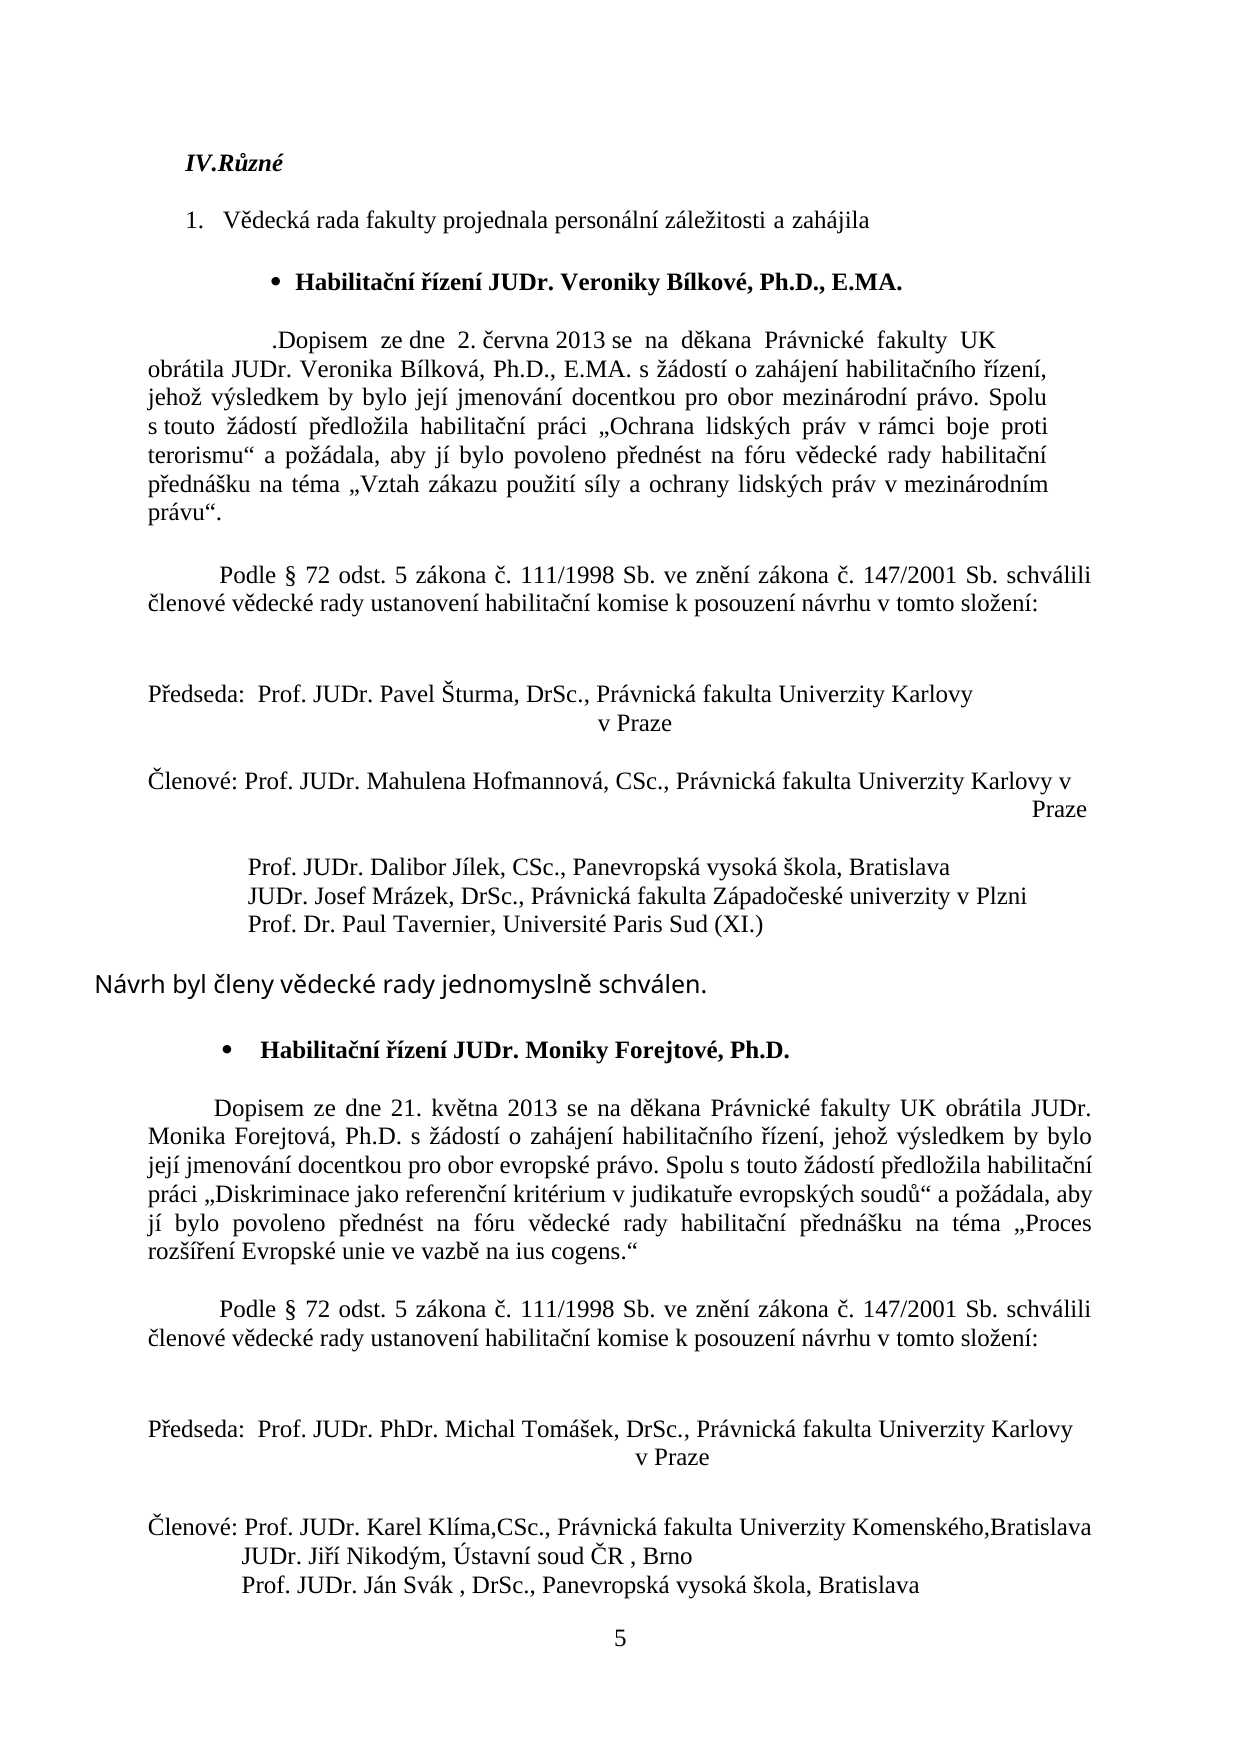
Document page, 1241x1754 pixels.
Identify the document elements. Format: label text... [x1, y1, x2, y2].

list Habilitační řízení JUDr. Moniky Forejtové, Ph.D. [223, 1035, 1093, 1064]
text Předseda: Prof. JUDr. PhDr. Michal Tomášek, DrSc., Právnická fakulta Univerzity Karlovy [148, 1414, 1093, 1442]
subtitle Prof. JUDr. Ján Svák , DrSc., Panevropská vysoká škola, Bratislava [148, 1570, 1093, 1599]
text .Dopisem ze dne 2. června 2013 se na děkana Právnické fakulty UK [271, 325, 1048, 354]
text Praze Prof. JUDr. Dalibor Jílek, CSc., Panevropská vysoká škola, Bratislava [148, 794, 1093, 881]
list Podle § 72 odst. 5 zákona č. 111/1998 Sb. ve znění zákona č. 147/2001 Sb. schválili členové vědecké rady ustanovení habilitační komise k posouzení návrhu v tomto složení: [94, 560, 1093, 617]
text Prof. Dr. Paul Tavernier, Université Paris Sud (XI.) [148, 909, 1093, 938]
text IV.Různé [185, 148, 1093, 176]
text Dopisem ze dne 21. května 2013 se na děkana Právnické fakulty UK obrátila JUDr. Monika Forejtová, Ph.D. s žádostí o zahájení habilitačního řízení, jehož výsledkem by bylo její jmenování docentkou pro obor evropské právo. Spolu s touto žádostí předložila habilitační práci „Diskriminace jako referenční kritérium v judikatuře evropských soudů“ a požádala, aby jí bylo povoleno přednést na fóru vědecké rady habilitační přednášku na téma „Proces rozšíření Evropské unie ve vazbě na ius cogens.“ [148, 1093, 1093, 1265]
subtitle Členové: Prof. JUDr. Karel Klíma,CSc., Právnická fakulta Univerzity Komenského,Bratislava [148, 1512, 1093, 1541]
text v Praze [148, 1442, 1093, 1471]
text v Praze [148, 708, 1093, 737]
text Členové: Prof. JUDr. Mahulena Hofmannová, CSc., Právnická fakulta Univerzity Karlovy v [148, 766, 1093, 794]
list Habilitační řízení JUDr. Veroniky Bílkové, Ph.D., E.MA. [266, 267, 1048, 296]
list Podle § 72 odst. 5 zákona č. 111/1998 Sb. ve znění zákona č. 147/2001 Sb. schválili členové vědecké rady ustanovení habilitační komise k posouzení návrhu v tomto složení: [94, 1294, 1093, 1351]
text Předseda: Prof. JUDr. Pavel Šturma, DrSc., Právnická fakulta Univerzity Karlovy [148, 679, 1093, 708]
list Vědecká rada fakulty projednala personální záležitosti a zahájila [185, 205, 1048, 234]
text obrátila JUDr. Veronika Bílková, Ph.D., E.MA. s žádostí o zahájení habilitačního řízení, jehož výsledkem by bylo její jmenování docentkou pro obor mezinárodní právo. Spolu s touto žádostí předložila habilitační práci „Ochrana lidských práv v rámci boje proti terorismu“ a požádala, aby jí bylo povoleno přednést na fóru vědecké rady habilitační přednášku na téma „Vztah zákazu použití síly a ochrany lidských práv v mezinárodním právu“. [148, 354, 1048, 526]
text JUDr. Josef Mrázek, DrSc., Právnická fakulta Západočeské univerzity v Plzni [148, 881, 1093, 909]
subtitle JUDr. Jiří Nikodým, Ústavní soud ČR , Brno [148, 1541, 1093, 1570]
text Návrh byl členy vědecké rady jednomyslně schválen. [94, 967, 1093, 1001]
